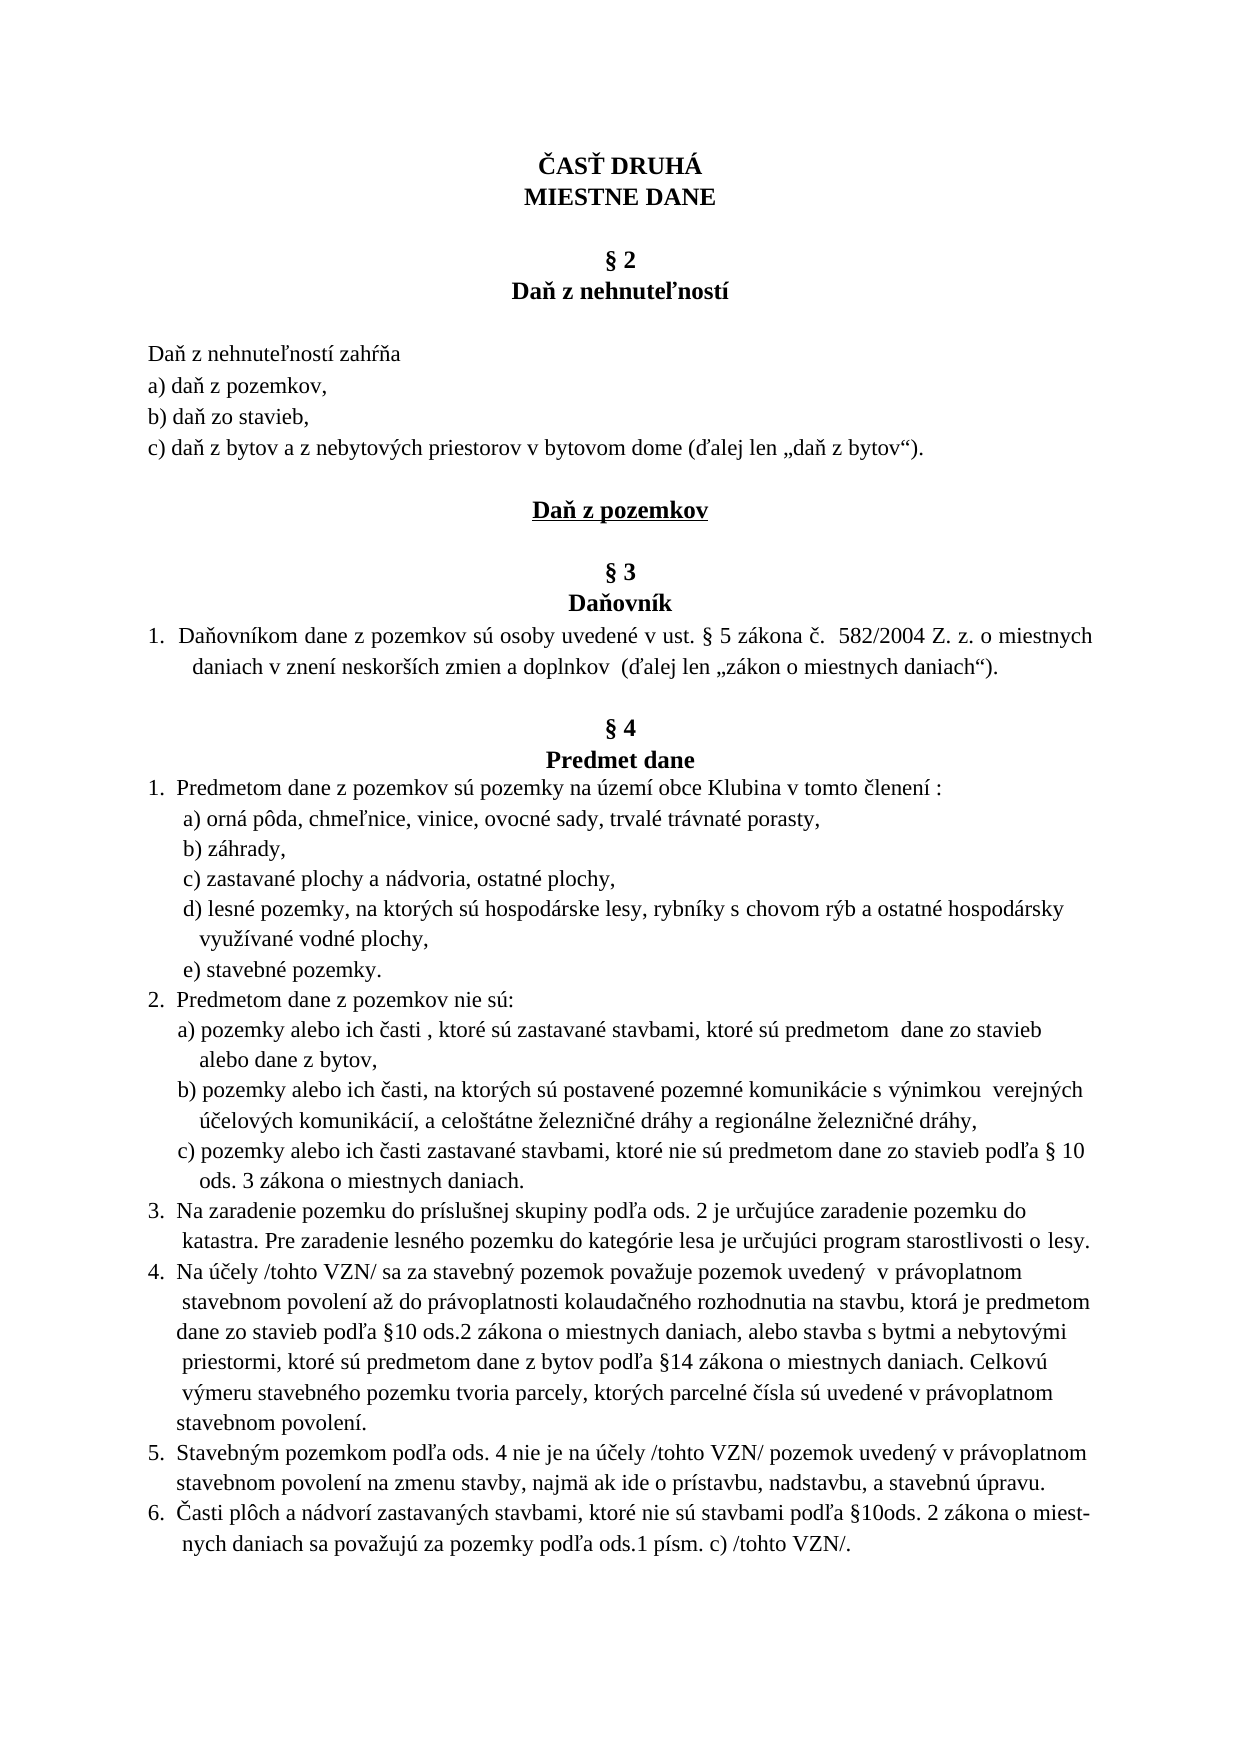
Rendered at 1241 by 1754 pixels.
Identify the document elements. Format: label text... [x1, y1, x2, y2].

subtitle Daň z pozemkov [148, 493, 1092, 524]
text stavebnom povolení. [148, 1409, 1092, 1435]
text MIESTNE DANE [148, 181, 1092, 212]
text a) orná pôda, chmeľnice, vinice, ovocné sady, trvalé trávnaté porasty, [148, 804, 1092, 831]
text 5. Stavebným pozemkom podľa ods. 4 nie je na účely /tohto VZN/ pozemok uvedený v právoplatnom [148, 1439, 1092, 1465]
text Daň z nehnuteľností [148, 274, 1092, 306]
text 1. Daňovníkom dane z pozemkov sú osoby uvedené v ust. § 5 zákona č. 582/2004 Z. z. o miestnych daniach v znení neskorších zmien a doplnkov (ďalej len „zákon o miestnych daniach“). [148, 618, 1092, 681]
text 6. Časti plôch a nádvorí zastavaných stavbami, ktoré nie sú stavbami podľa §10ods. 2 zákona o miest- [148, 1499, 1092, 1526]
text nych daniach sa považujú za pozemky podľa ods.1 písm. c) /tohto VZN/. [148, 1529, 1092, 1556]
text 2. Predmetom dane z pozemkov nie sú: [148, 986, 1092, 1012]
text a) pozemky alebo ich časti , ktoré sú zastavané stavbami, ktoré sú predmetom dane zo stavieb [148, 1016, 1092, 1042]
text výmeru stavebného pozemku tvoria parcely, ktorých parcelné čísla sú uvedené v právoplatnom [148, 1378, 1092, 1405]
text e) stavebné pozemky. [148, 956, 1092, 982]
text c) daň z bytov a z nebytových priestorov v bytovom dome (ďalej len „daň z bytov“). [148, 431, 1092, 462]
text Daňovník [148, 587, 1092, 618]
text účelových komunikácií, a celoštátne železničné dráhy a regionálne železničné dráhy, [148, 1107, 1092, 1133]
text ČASŤ DRUHÁ [148, 149, 1092, 181]
text ods. 3 zákona o miestnych daniach. [148, 1167, 1092, 1193]
text stavebnom povolení až do právoplatnosti kolaudačného rozhodnutia na stavbu, ktorá je predmetom [148, 1288, 1092, 1314]
text stavebnom povolení na zmenu stavby, najmä ak ide o prístavbu, nadstavbu, a stavebnú úpravu. [148, 1469, 1092, 1496]
text b) záhrady, [148, 835, 1092, 861]
text § 2 [148, 243, 1092, 274]
text Predmet dane [148, 743, 1092, 774]
subtitle Daň z nehnuteľností zahŕňa [148, 337, 1092, 368]
text § 4 [148, 712, 1092, 743]
text b) pozemky alebo ich časti, na ktorých sú postavené pozemné komunikácie s výnimkou verejných [148, 1076, 1092, 1103]
text c) zastavané plochy a nádvoria, ostatné plochy, [148, 865, 1092, 891]
text a) daň z pozemkov, [148, 368, 1092, 399]
text § 3 [148, 556, 1092, 587]
text katastra. Pre zaradenie lesného pozemku do kategórie lesa je určujúci program starostlivosti o lesy. [148, 1227, 1092, 1254]
text 4. Na účely /tohto VZN/ sa za stavebný pozemok považuje pozemok uvedený v právoplatnom [148, 1258, 1092, 1284]
text priestormi, ktoré sú predmetom dane z bytov podľa §14 zákona o miestnych daniach. Celkovú [148, 1348, 1092, 1375]
text alebo dane z bytov, [148, 1046, 1092, 1073]
text využívané vodné plochy, [148, 925, 1092, 952]
text c) pozemky alebo ich časti zastavané stavbami, ktoré nie sú predmetom dane zo stavieb podľa § 10 [148, 1137, 1092, 1163]
text d) lesné pozemky, na ktorých sú hospodárske lesy, rybníky s chovom rýb a ostatné hospodársky [148, 895, 1092, 922]
text 3. Na zaradenie pozemku do príslušnej skupiny podľa ods. 2 je určujúce zaradenie pozemku do [148, 1197, 1092, 1224]
text b) daň zo stavieb, [148, 399, 1092, 431]
text 1. Predmetom dane z pozemkov sú pozemky na území obce Klubina v tomto členení : [148, 774, 1092, 801]
text dane zo stavieb podľa §10 ods.2 zákona o miestnych daniach, alebo stavba s bytmi a nebytovými [148, 1318, 1092, 1344]
